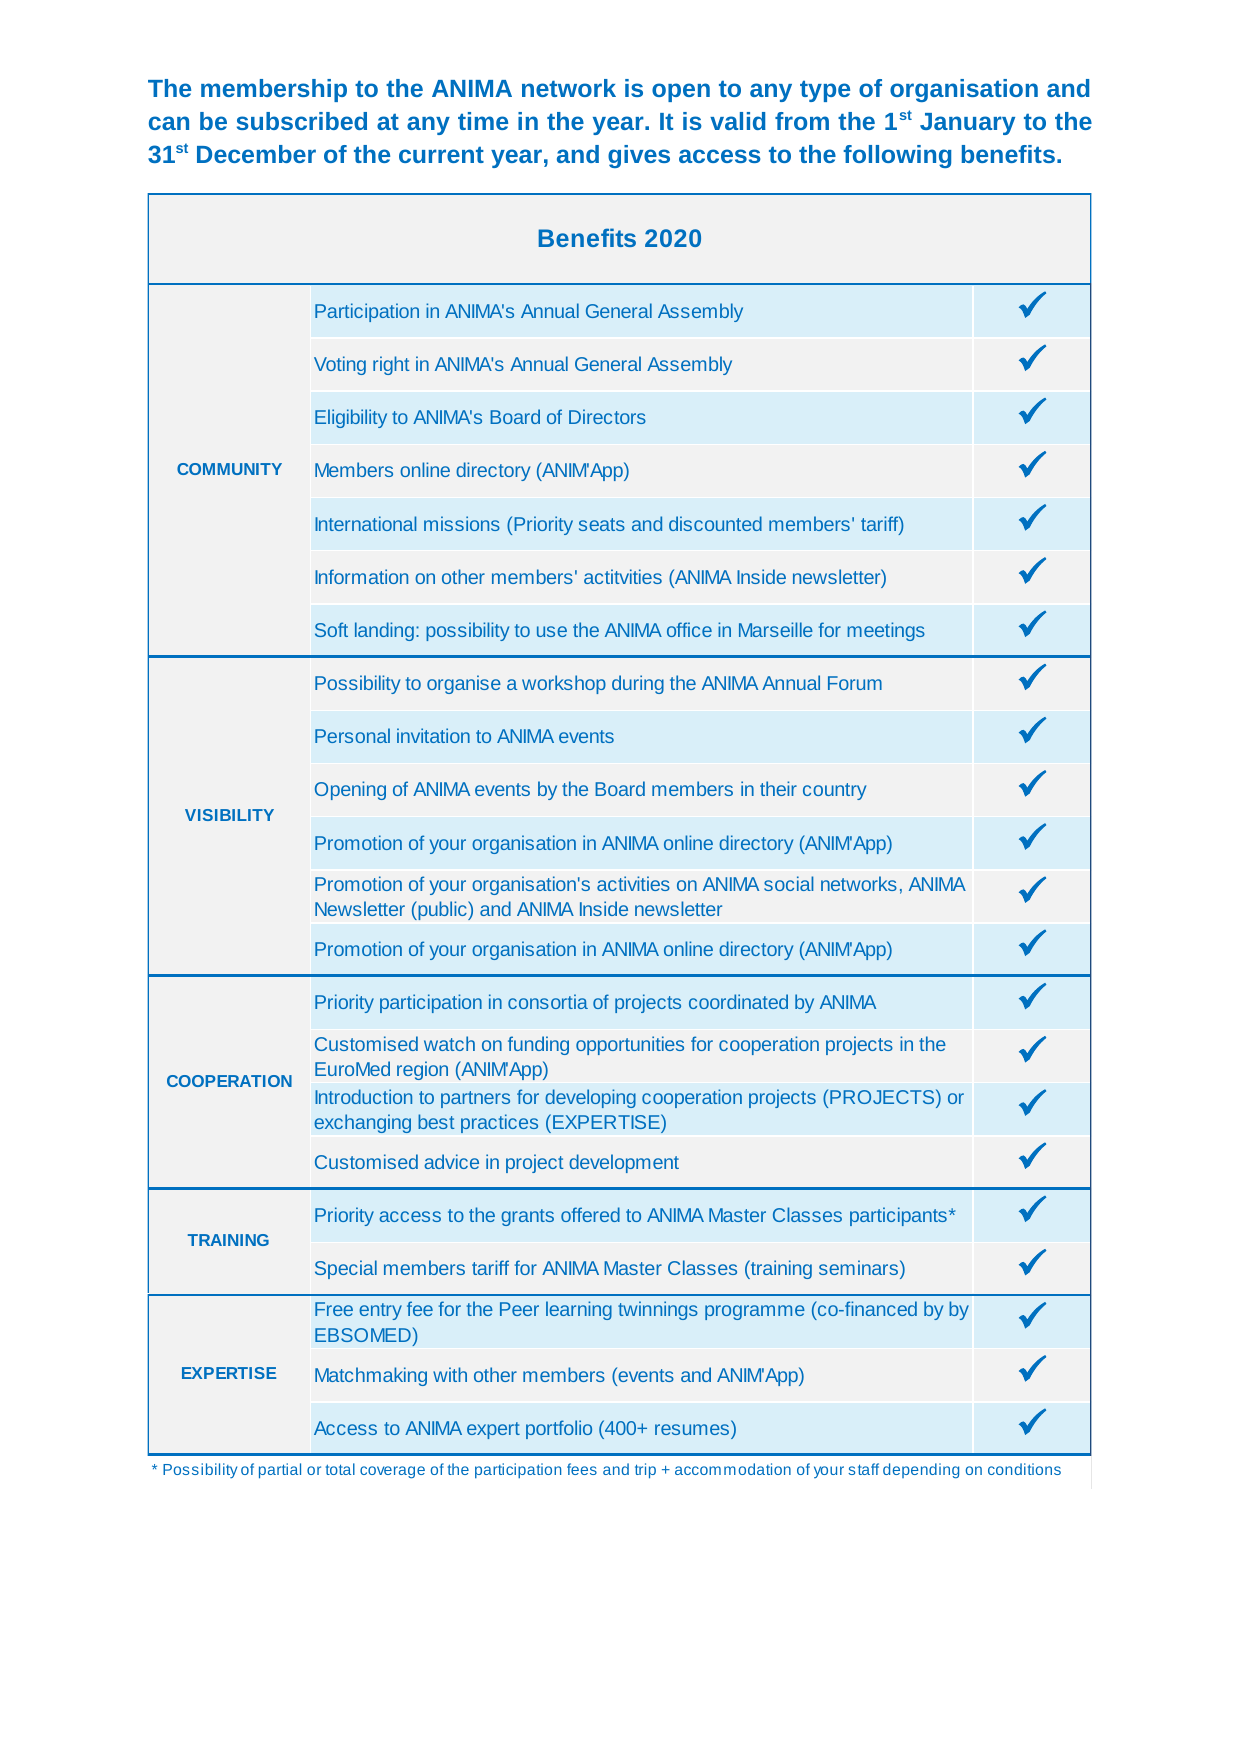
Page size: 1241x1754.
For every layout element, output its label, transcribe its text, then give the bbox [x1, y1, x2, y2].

text The membership to the ANIMA network is open to any type of organisation and can be subscribed at any time in the year. It is valid from the 1st January to the 31st December of the current year, and gives access to the following benefits. [148, 74, 1093, 169]
